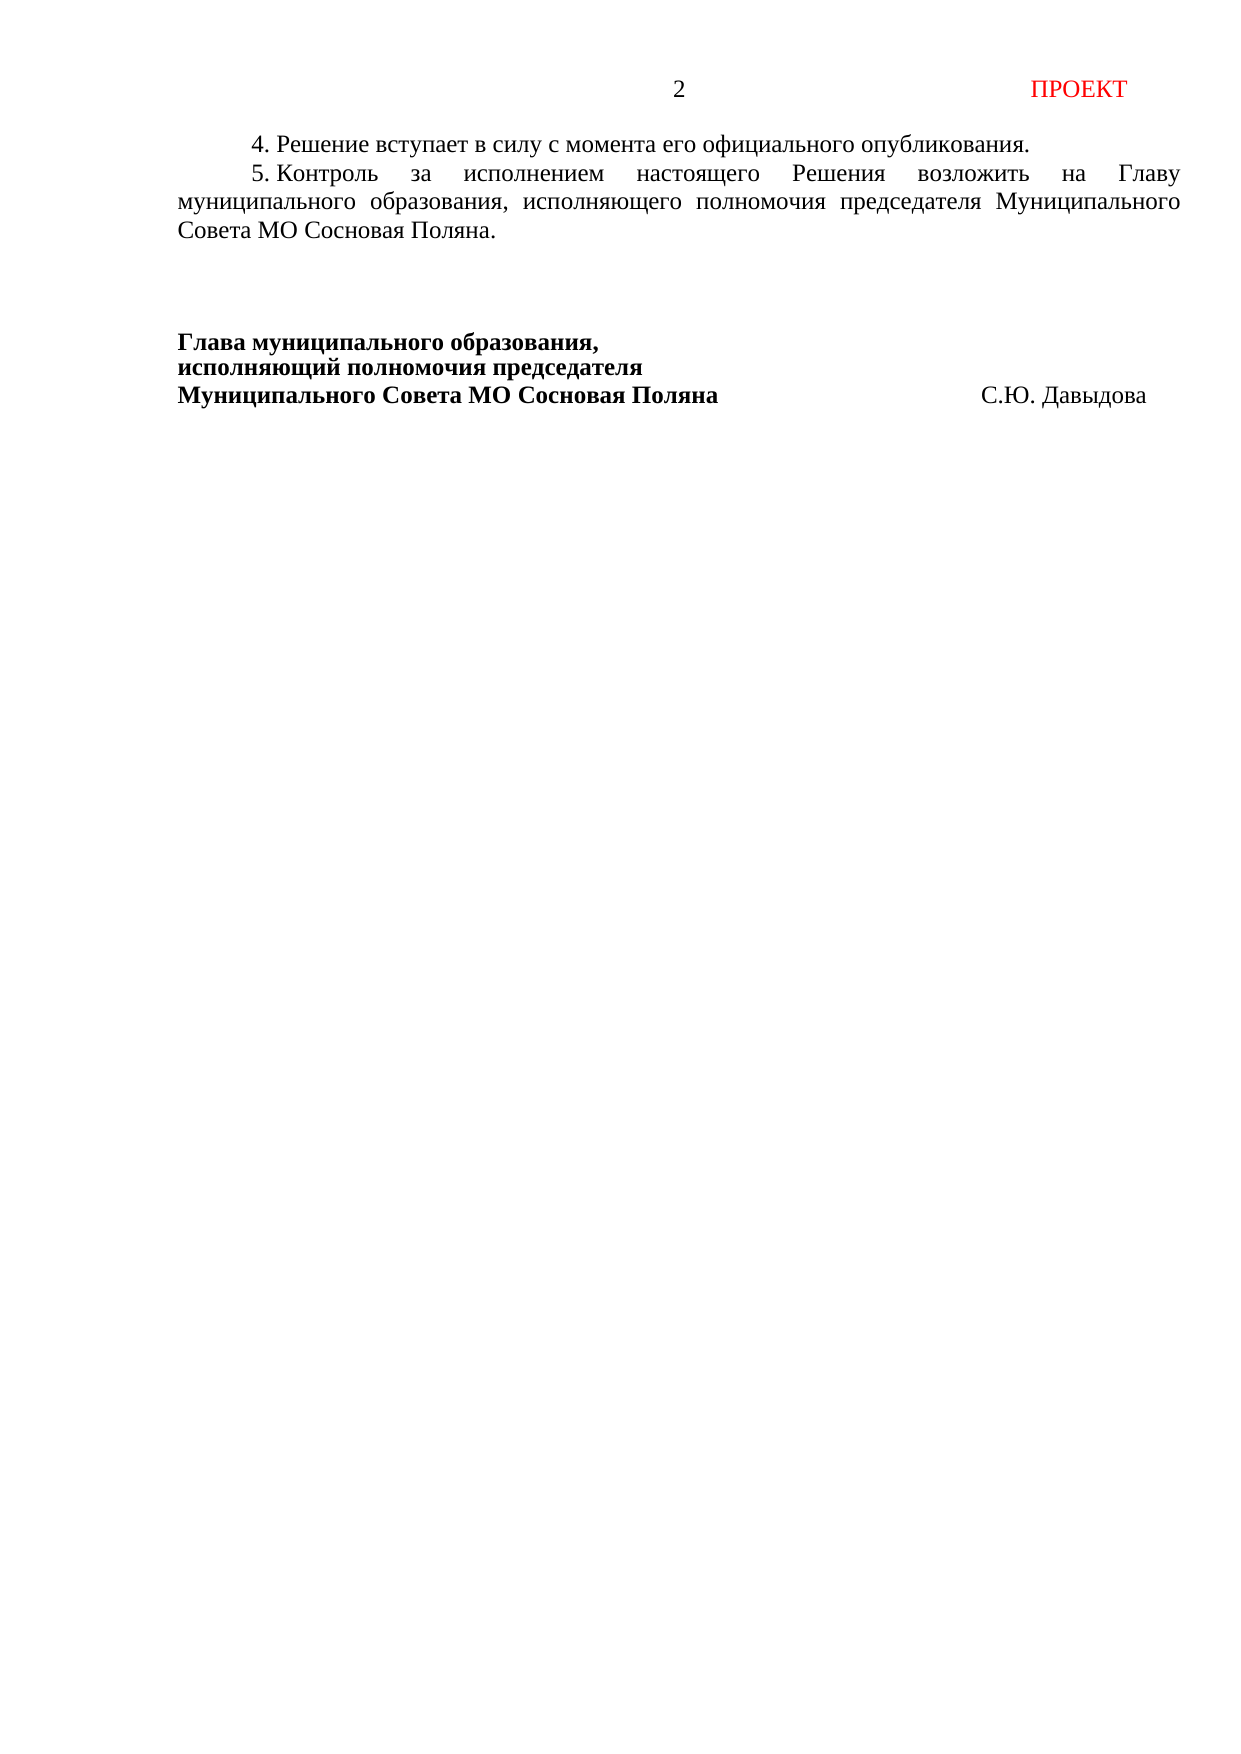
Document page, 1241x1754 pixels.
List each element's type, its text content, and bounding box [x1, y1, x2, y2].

text 5. Контроль за исполнением настоящего Решения возложить на Главу муниципального образования, исполняющего полномочия председателя Муниципального Совета МО Сосновая Поляна. [177, 158, 1181, 244]
text исполняющий полномочия председателя [177, 355, 1181, 380]
text Муниципального Совета МО Сосновая Поляна С.Ю. Давыдова [177, 380, 1181, 409]
text Глава муниципального образования, [177, 330, 1181, 355]
text 4. Решение вступает в силу с момента его официального опубликования. [186, 129, 1181, 158]
